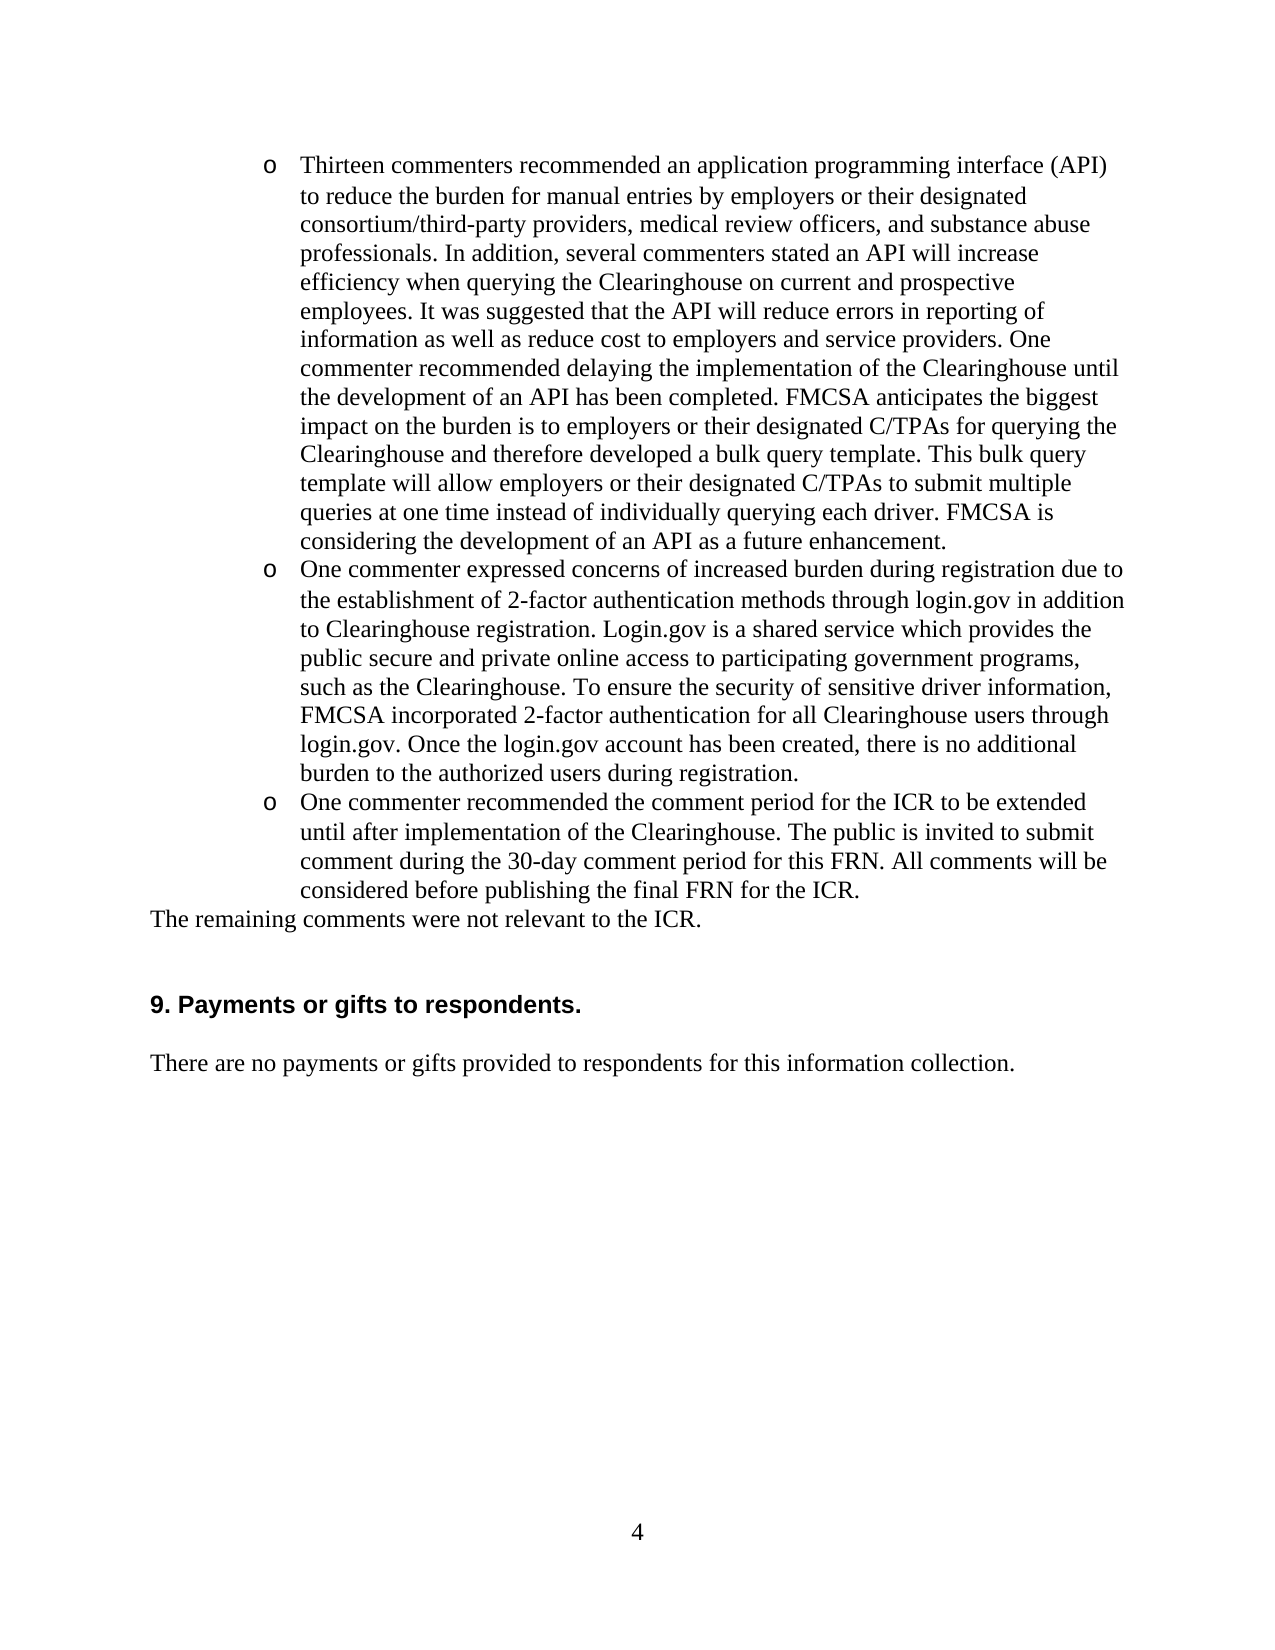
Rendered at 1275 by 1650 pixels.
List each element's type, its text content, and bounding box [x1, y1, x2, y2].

list One commenter expressed concerns of increased burden during registration due to the establishment of 2-factor authentication methods through login.gov in addition to Clearinghouse registration. Login.gov is a shared service which provides the public secure and private online access to participating government programs, such as the Clearinghouse. To ensure the security of sensitive driver information, FMCSA incorporated 2-factor authentication for all Clearinghouse users through login.gov. Once the login.gov account has been created, there is no additional burden to the authorized users during registration. [262, 554, 1125, 787]
text There are no payments or gifts provided to respondents for this information collection. [150, 1048, 1125, 1077]
list Thirteen commenters recommended an application programming interface (API) to reduce the burden for manual entries by employers or their designated consortium/third-party providers, medical review officers, and substance abuse professionals. In addition, several commenters stated an API will increase efficiency when querying the Clearinghouse on current and prospective employees. It was suggested that the API will reduce errors in reporting of information as well as reduce cost to employers and service providers. One commenter recommended delaying the implementation of the Clearinghouse until the development of an API has been completed. FMCSA anticipates the biggest impact on the burden is to employers or their designated C/TPAs for querying the Clearinghouse and therefore developed a bulk query template. This bulk query template will allow employers or their designated C/TPAs to submit multiple queries at one time instead of individually querying each driver. FMCSA is considering the development of an API as a future enhancement. [262, 150, 1125, 554]
text The remaining comments were not relevant to the ICR. [150, 904, 1125, 932]
text 9. Payments or gifts to respondents. [150, 990, 1125, 1019]
list One commenter recommended the comment period for the ICR to be extended until after implementation of the Clearinghouse. The public is invited to submit comment during the 30-day comment period for this FRN. All comments will be considered before publishing the final FRN for the ICR. [262, 787, 1125, 904]
